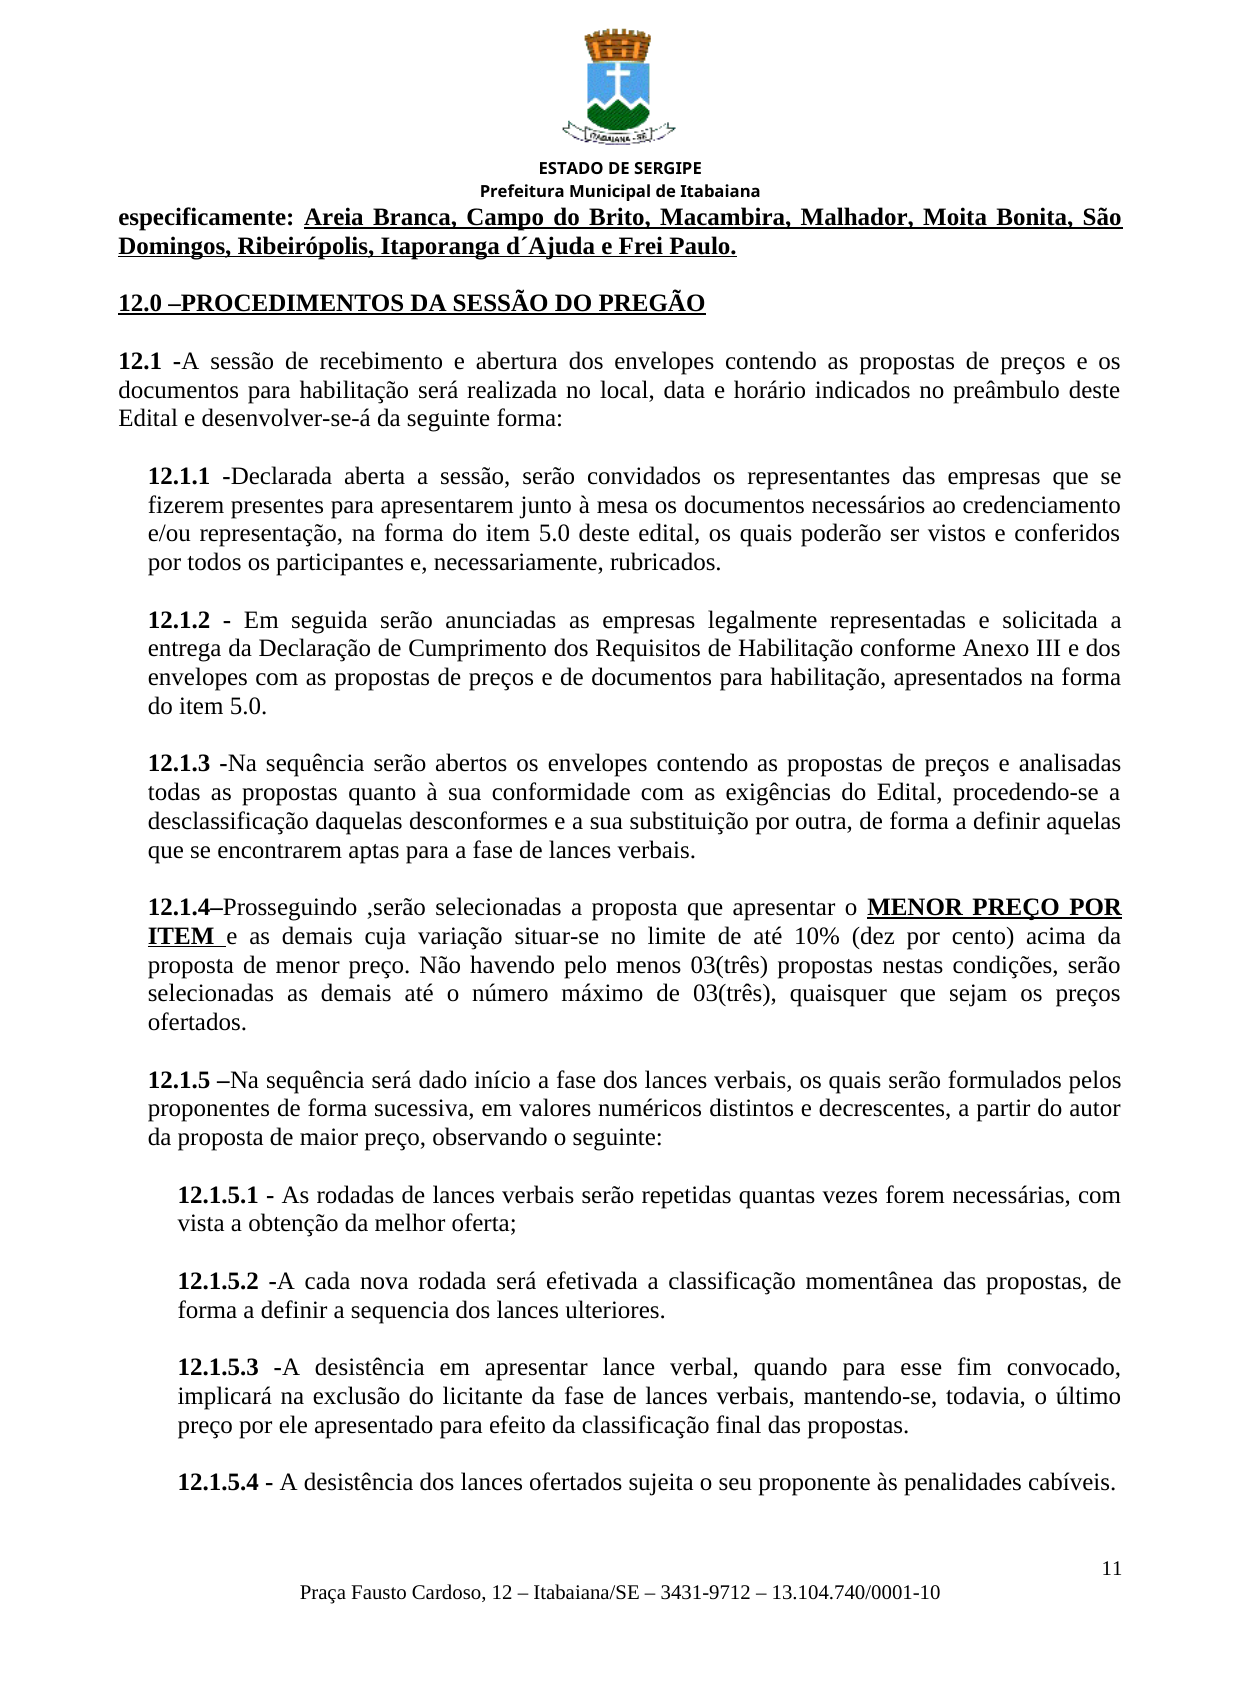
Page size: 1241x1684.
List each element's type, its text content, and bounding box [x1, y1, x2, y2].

text 12.1.3 -Na sequência serão abertos os envelopes contendo as propostas de preços e analisadas todas as propostas quanto à sua conformidade com as exigências do Edital, procedendo-se a desclassificação daquelas desconformes e a sua substituição por outra, de forma a definir aquelas que se encontrarem aptas para a fase de lances verbais. [148, 748, 1122, 863]
picture [556, 17, 684, 157]
text 12.1.1 -Declarada aberta a sessão, serão convidados os representantes das empresas que se fizerem presentes para apresentarem junto à mesa os documentos necessários ao credenciamento e/ou representação, na forma do item 5.0 deste edital, os quais poderão ser vistos e conferidos por todos os participantes e, necessariamente, rubricados. [148, 461, 1122, 576]
text 12.1 -A sessão de recebimento e abertura dos envelopes contendo as propostas de preços e os documentos para habilitação será realizada no local, data e horário indicados no preâmbulo deste Edital e desenvolver-se-á da seguinte forma: [118, 346, 1122, 432]
text 12.1.4–Prosseguindo ,serão selecionadas a proposta que apresentar o MENOR PREÇO POR ITEM e as demais cuja variação situar-se no limite de até 10% (dez por cento) acima da proposta de menor preço. Não havendo pelo menos 03(três) propostas nestas condições, serão selecionadas as demais até o número máximo de 03(três), quaisquer que sejam os preços ofertados. [148, 892, 1122, 1036]
text 12.1.5.1 - As rodadas de lances verbais serão repetidas quantas vezes forem necessárias, com vista a obtenção da melhor oferta; [177, 1180, 1122, 1237]
text 12.0 –PROCEDIMENTOS DA SESSÃO DO PREGÃO [118, 288, 1122, 317]
text 12.1.2 - Em seguida serão anunciadas as empresas legalmente representadas e solicitada a entrega da Declaração de Cumprimento dos Requisitos de Habilitação conforme Anexo III e dos envelopes com as propostas de preços e de documentos para habilitação, apresentados na forma do item 5.0. [148, 605, 1122, 720]
text 12.1.5.4 - A desistência dos lances ofertados sujeita o seu proponente às penalidades cabíveis. [177, 1467, 1122, 1496]
text 12.1.5 –Na sequência será dado início a fase dos lances verbais, os quais serão formulados pelos proponentes de forma sucessiva, em valores numéricos distintos e decrescentes, a partir do autor da proposta de maior preço, observando o seguinte: [148, 1065, 1122, 1151]
text 12.1.5.2 -A cada nova rodada será efetivada a classificação momentânea das propostas, de forma a definir a sequencia dos lances ulteriores. [177, 1266, 1122, 1323]
text 12.1.5.3 -A desistência em apresentar lance verbal, quando para esse fim convocado, implicará na exclusão do licitante da fase de lances verbais, mantendo-se, todavia, o último preço por ele apresentado para efeito da classificação final das propostas. [177, 1352, 1122, 1438]
